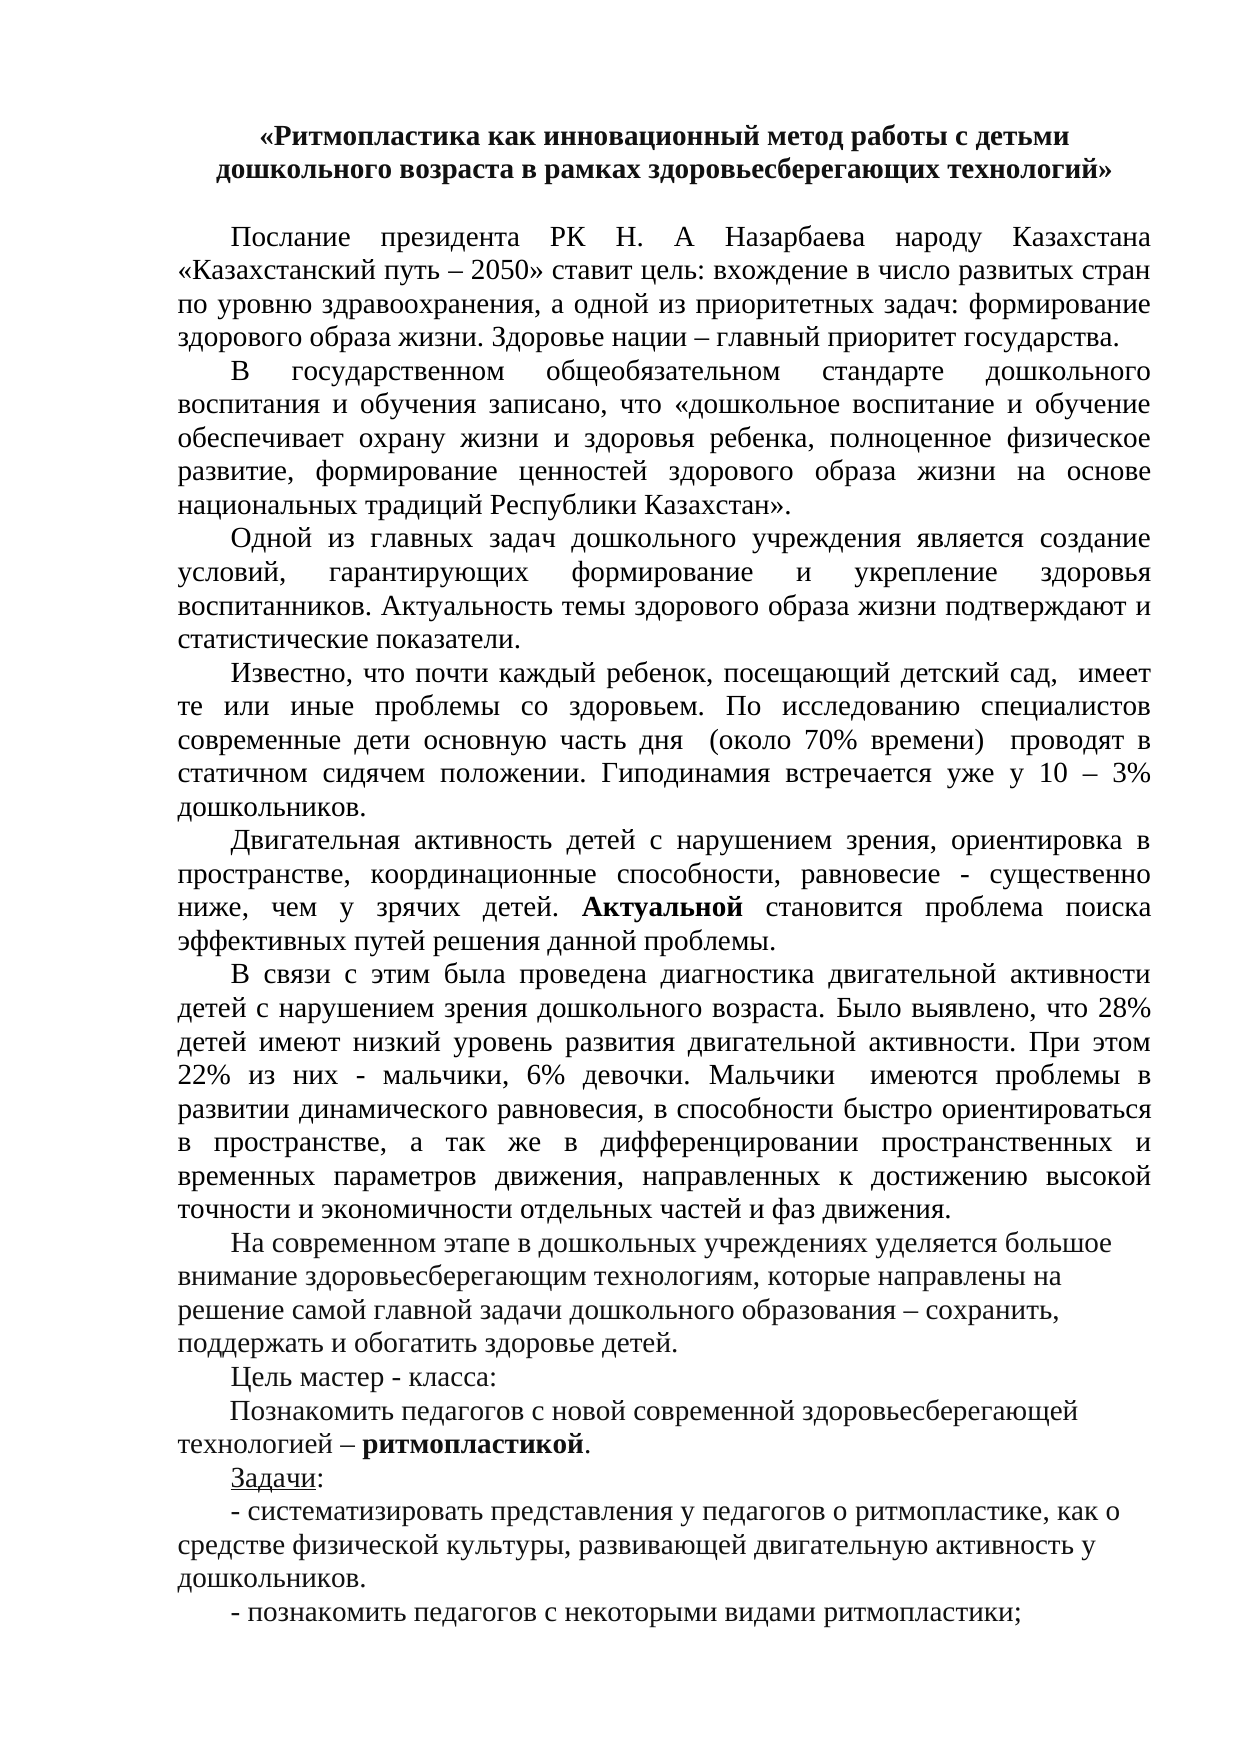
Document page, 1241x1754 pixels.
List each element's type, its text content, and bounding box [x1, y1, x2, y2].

text - познакомить педагогов с некоторыми видами ритмопластики; [177, 1594, 1152, 1627]
text В связи с этим была проведена диагностика двигательной активности детей с нарушением зрения дошкольного возраста. Было выявлено, что 28% детей имеют низкий уровень развития двигательной активности. При этом 22% из них - мальчики, 6% девочки. Мальчики имеются проблемы в развитии динамического равновесия, в способности быстро ориентироваться в пространстве, а так же в дифференцировании пространственных и временных параметров движения, направленных к достижению высокой точности и экономичности отдельных частей и фаз движения. [177, 957, 1152, 1225]
text Известно, что почти каждый ребенок, посещающий детский сад, имеет те или иные проблемы со здоровьем. По исследованию специалистов современные дети основную часть дня (около 70% времени) проводят в статичном сидячем положении. Гиподинамия встречается уже у 10 – 3% дошкольников. [177, 655, 1152, 822]
text На современном этапе в дошкольных учреждениях уделяется большое внимание здоровьесберегающим технологиям, которые направлены на решение самой главной задачи дошкольного образования – сохранить, поддержать и обогатить здоровье детей. [177, 1225, 1152, 1359]
text Цель мастер - класса: [177, 1359, 1152, 1393]
text В государственном общеобязательном стандарте дошкольного воспитания и обучения записано, что «дошкольное воспитание и обучение обеспечивает охрану жизни и здоровья ребенка, полноценное физическое развитие, формирование ценностей здорового образа жизни на основе национальных традиций Республики Казахстан». [177, 353, 1152, 521]
text - систематизировать представления у педагогов о ритмопластике, как о средстве физической культуры, развивающей двигательную активность у дошкольников. [177, 1493, 1152, 1594]
text Послание президента РК Н. А Назарбаева народу Казахстана «Казахстанский путь – 2050» ставит цель: вхождение в число развитых стран по уровню здравоохранения, а одной из приоритетных задач: формирование здорового образа жизни. Здоровье нации – главный приоритет государства. [177, 219, 1152, 353]
text Одной из главных задач дошкольного учреждения является создание условий, гарантирующих формирование и укрепление здоровья воспитанников. Актуальность темы здорового образа жизни подтверждают и статистические показатели. [177, 521, 1152, 655]
text Двигательная активность детей с нарушением зрения, ориентировка в пространстве, координационные способности, равновесие - существенно ниже, чем у зрячих детей. Актуальной становится проблема поиска эффективных путей решения данной проблемы. [177, 822, 1152, 957]
text Задачи: [177, 1460, 1152, 1493]
text «Ритмопластика как инновационный метод работы с детьми дошкольного возраста в рамках здоровьесберегающих технологий» [177, 118, 1152, 185]
text Познакомить педагогов с новой современной здоровьесберегающей технологией – ритмопластикой. [177, 1393, 1152, 1460]
